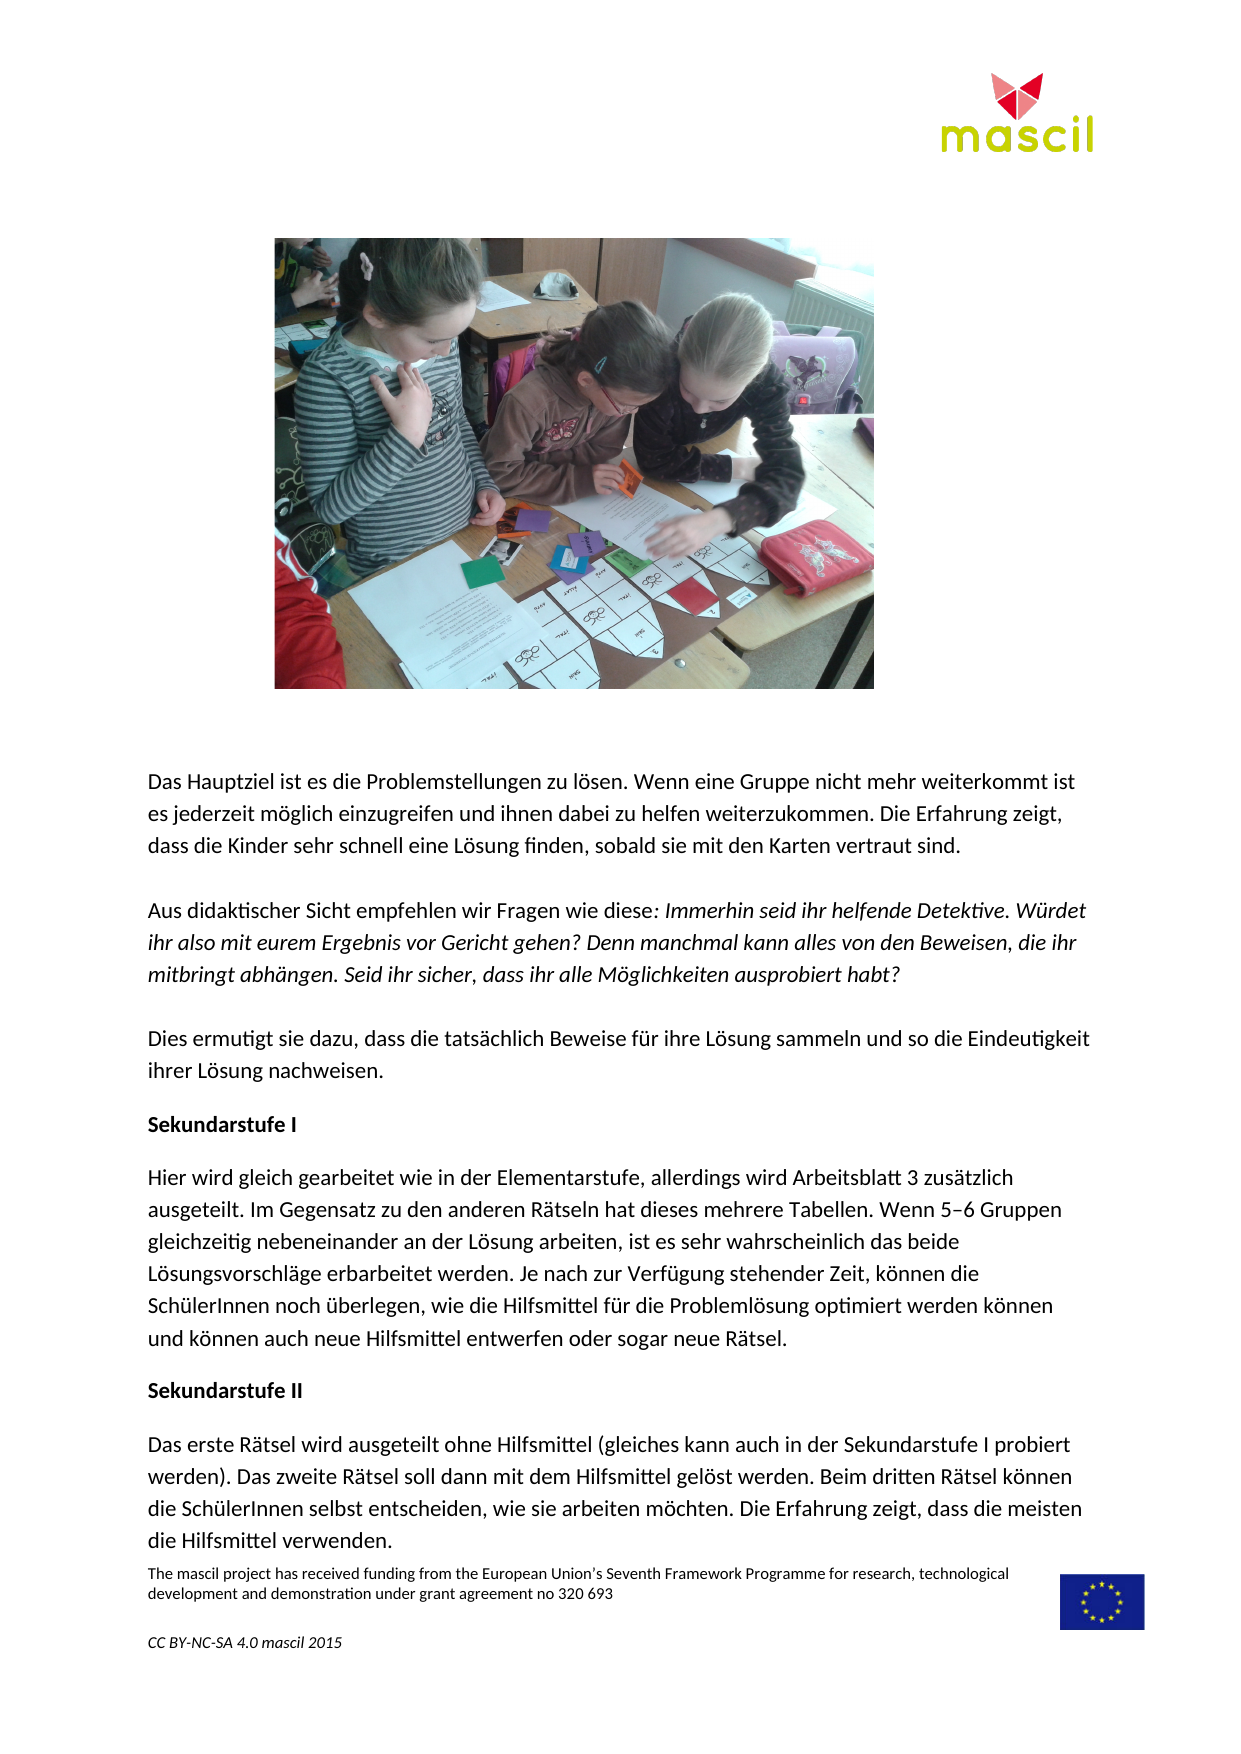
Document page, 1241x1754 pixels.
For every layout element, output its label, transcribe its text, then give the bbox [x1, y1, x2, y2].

text Sekundarstufe I [148, 1110, 1093, 1138]
text Hier wird gleich gearbeitet wie in der Elementarstufe, allerdings wird Arbeitsblatt 3 zusätzlich ausgeteilt. Im Gegensatz zu den anderen Rätseln hat dieses mehrere Tabellen. Wenn 5–6 Gruppen gleichzeitig nebeneinander an der Lösung arbeiten, ist es sehr wahrscheinlich das beide Lösungsvorschläge erbarbeitet werden. Je nach zur Verfügung stehender Zeit, können die SchülerInnen noch überlegen, wie die Hilfsmittel für die Problemlösung optimiert werden können und können auch neue Hilfsmittel entwerfen oder sogar neue Rätsel. [148, 1163, 1093, 1352]
text Sekundarstufe II [148, 1377, 1093, 1405]
text Das Hauptziel ist es die Problemstellungen zu lösen. Wenn eine Gruppe nicht mehr weiterkommt ist es jederzeit möglich einzugreifen und ihnen dabei zu helfen weiterzukommen. Die Erfahrung zeigt, dass die Kinder sehr schnell eine Lösung finden, sobald sie mit den Karten vertraut sind. [148, 767, 1093, 859]
text Aus didaktischer Sicht empfehlen wir Fragen wie diese: Immerhin seid ihr helfende Detektive. Würdet ihr also mit eurem Ergebnis vor Gericht gehen? Denn manchmal kann alles von den Beweisen, die ihr mitbringt abhängen. Seid ihr sicher, dass ihr alle Möglichkeiten ausprobiert habt? [148, 896, 1093, 988]
text Dies ermutigt sie dazu, dass die tatsächlich Beweise für ihre Lösung sammeln und so die Eindeutigkeit ihrer Lösung nachweisen. [148, 1024, 1093, 1085]
text Das erste Rätsel wird ausgeteilt ohne Hilfsmittel (gleiches kann auch in der Sekundarstufe I probiert werden). Das zweite Rätsel soll dann mit dem Hilfsmittel gelöst werden. Beim dritten Rätsel können die SchülerInnen selbst entscheiden, wie sie arbeiten möchten. Die Erfahrung zeigt, dass die meisten die Hilfsmittel verwenden. [148, 1430, 1093, 1554]
picture [941, 73, 1093, 152]
picture [1060, 1574, 1145, 1630]
picture [274, 238, 874, 689]
